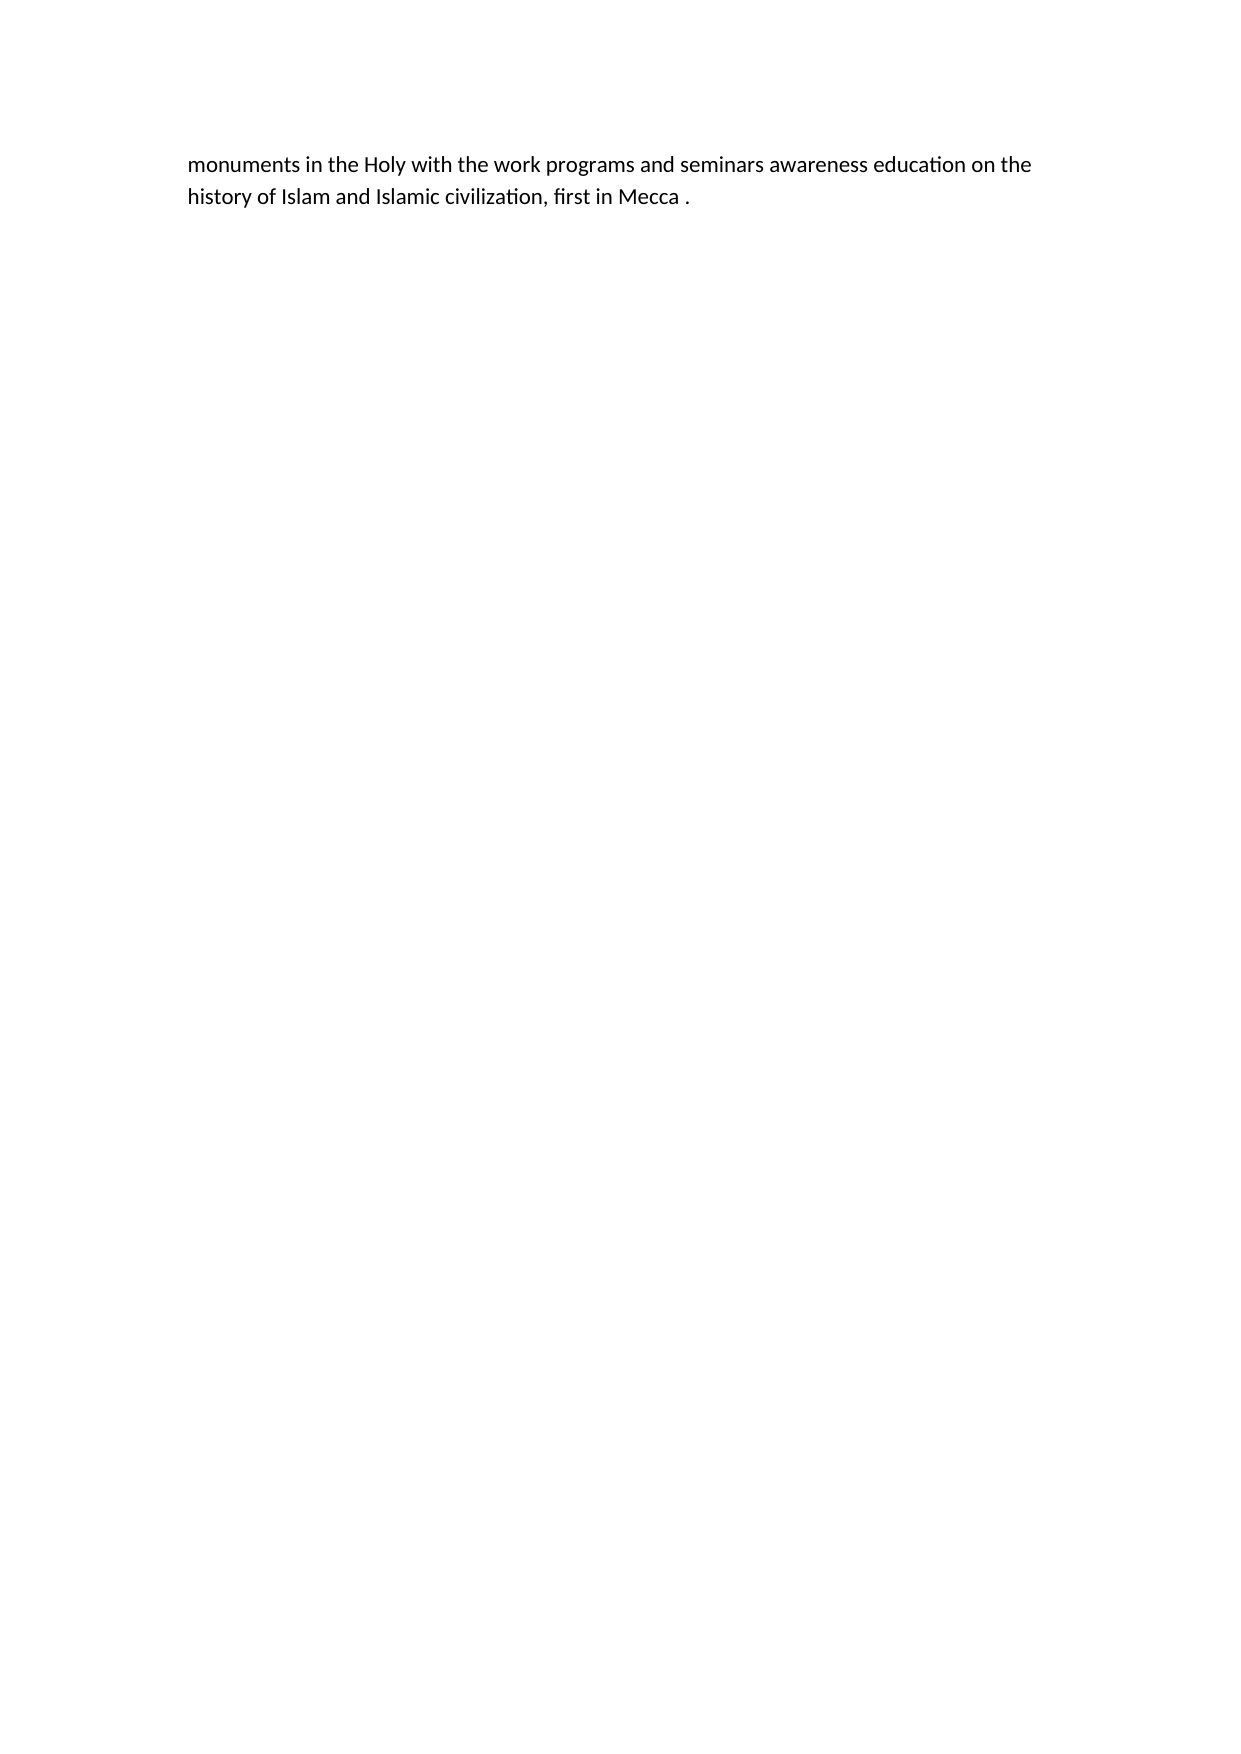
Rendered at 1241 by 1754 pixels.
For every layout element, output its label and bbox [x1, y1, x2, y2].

text [187, 150, 1053, 210]
